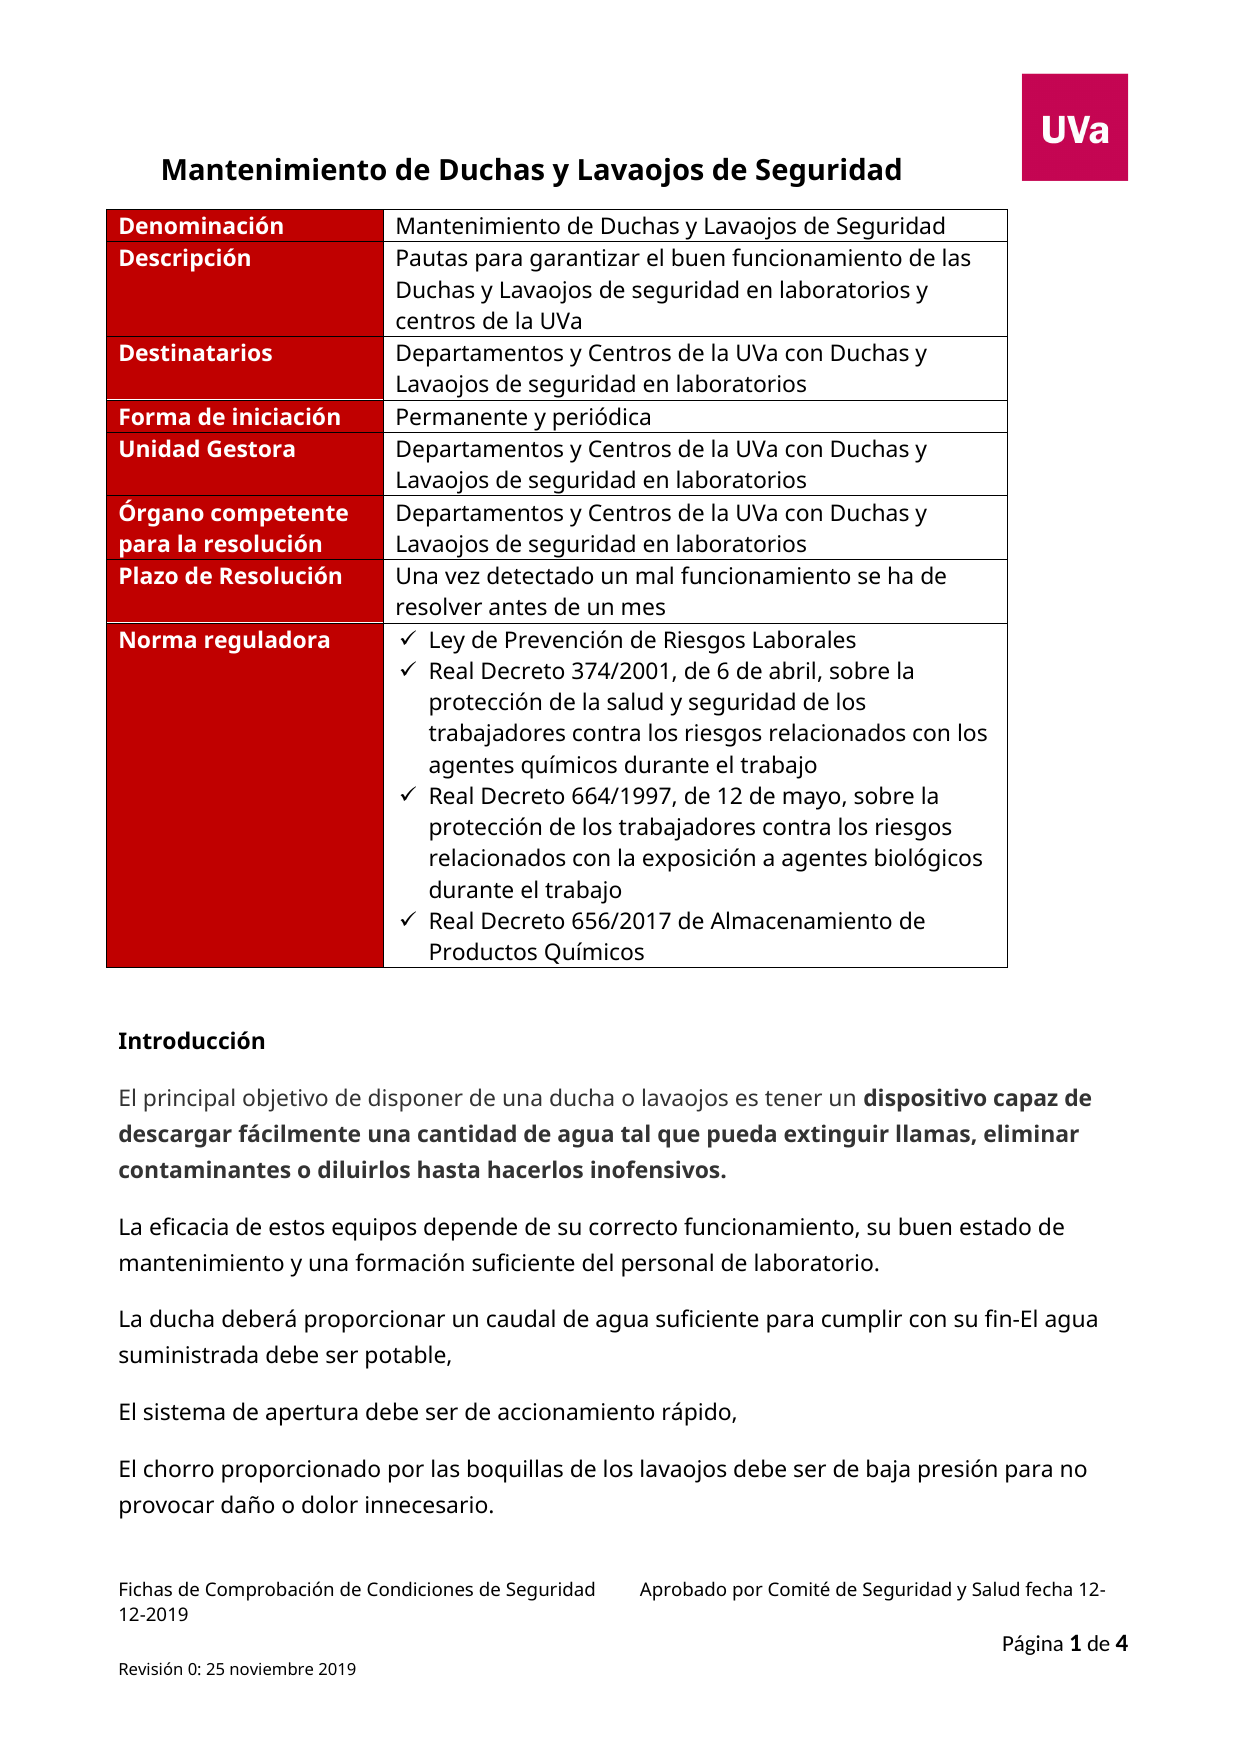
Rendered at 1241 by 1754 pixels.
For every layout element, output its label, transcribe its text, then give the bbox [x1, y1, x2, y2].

table_header Mantenimiento de Duchas y Lavaojos de Seguridad [384, 210, 1007, 241]
text La eficacia de estos equipos depende de su correcto funcionamiento, su buen estado de mantenimiento y una formación suficiente del personal de laboratorio. [118, 1211, 1128, 1278]
table_cell Órgano competente para la resolución [107, 496, 383, 559]
table_cell Ley de Prevención de Riesgos Laborales Real Decreto 374/2001, de 6 de abril, sobre la protección de la salud y seguridad de los trabajadores contra los riesgos relacionados con los agentes químicos durante el trabajo Real Decreto 664/1997, de 12 de mayo, sobre la protección de los trabajadores contra los riesgos relacionados con la exposición a agentes biológicos durante el trabajo Real Decreto 656/2017 de Almacenamiento de Productos Químicos [384, 624, 1007, 967]
text El principal objetivo de disponer de una ducha o lavaojos es tener un dispositivo capaz de descargar fácilmente una cantidad de agua tal que pueda extinguir llamas, eliminar contaminantes o diluirlos hasta hacerlos inofensivos. [118, 1082, 1128, 1185]
table_cell Plazo de Resolución [107, 560, 383, 622]
table_cell Destinatarios [107, 337, 383, 399]
text Introducción [118, 1025, 1128, 1056]
table_cell Norma reguladora [107, 624, 383, 967]
table_cell Departamentos y Centros de la UVa con Duchas y Lavaojos de seguridad en laboratorios [384, 496, 1007, 559]
table_cell Departamentos y Centros de la UVa con Duchas y Lavaojos de seguridad en laboratorios [384, 337, 1007, 399]
table_cell Departamentos y Centros de la UVa con Duchas y Lavaojos de seguridad en laboratorios [384, 433, 1007, 495]
table_cell Una vez detectado un mal funcionamiento se ha de resolver antes de un mes [384, 560, 1007, 622]
table_cell Permanente y periódica [384, 401, 1007, 432]
text El sistema de apertura debe ser de accionamiento rápido, [118, 1396, 1128, 1427]
table_cell Descripción [107, 242, 383, 336]
table_cell Unidad Gestora [107, 433, 383, 495]
text La ducha deberá proporcionar un caudal de agua suficiente para cumplir con su fin-El agua suministrada debe ser potable, [118, 1303, 1128, 1370]
table_header Denominación [107, 210, 383, 241]
table_cell Forma de iniciación [107, 401, 383, 432]
picture [1021, 73, 1129, 181]
text El chorro proporcionado por las boquillas de los lavaojos debe ser de baja presión para no provocar daño o dolor innecesario. [118, 1453, 1128, 1520]
table_cell Pautas para garantizar el buen funcionamiento de las Duchas y Lavaojos de seguridad en laboratorios y centros de la UVa [384, 242, 1007, 336]
